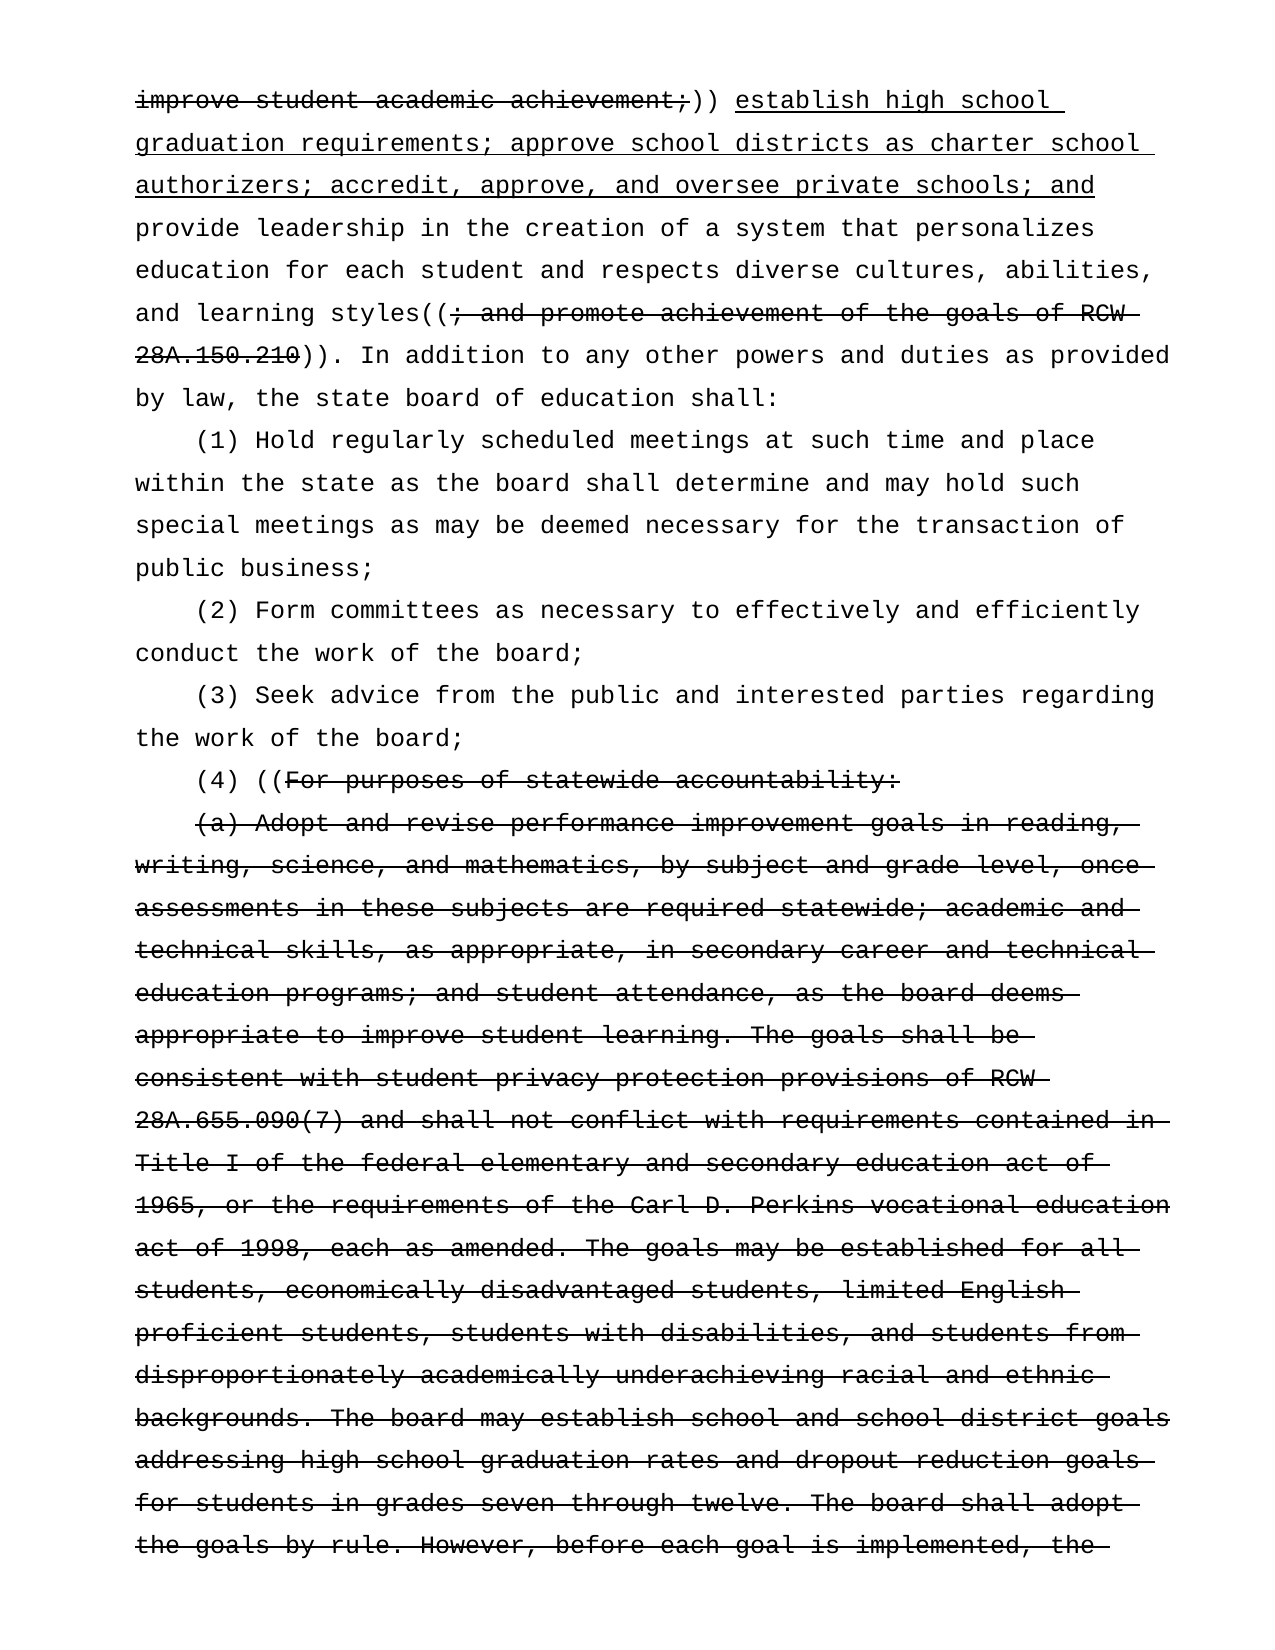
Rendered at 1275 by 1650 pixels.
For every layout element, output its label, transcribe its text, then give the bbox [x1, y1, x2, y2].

text (1) Hold regularly scheduled meetings at such time and place within the state as the board shall determine and may hold such special meetings as may be deemed necessary for the transaction of public business; [135, 415, 1170, 585]
text (3) Seek advice from the public and interested parties regarding the work of the board; [135, 670, 1170, 755]
text (2) Form committees as necessary to effectively and efficiently conduct the work of the board; [135, 585, 1170, 670]
text (4) ((For purposes of statewide accountability: [135, 755, 1170, 797]
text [135, 75, 1170, 415]
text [135, 1421, 1170, 1562]
